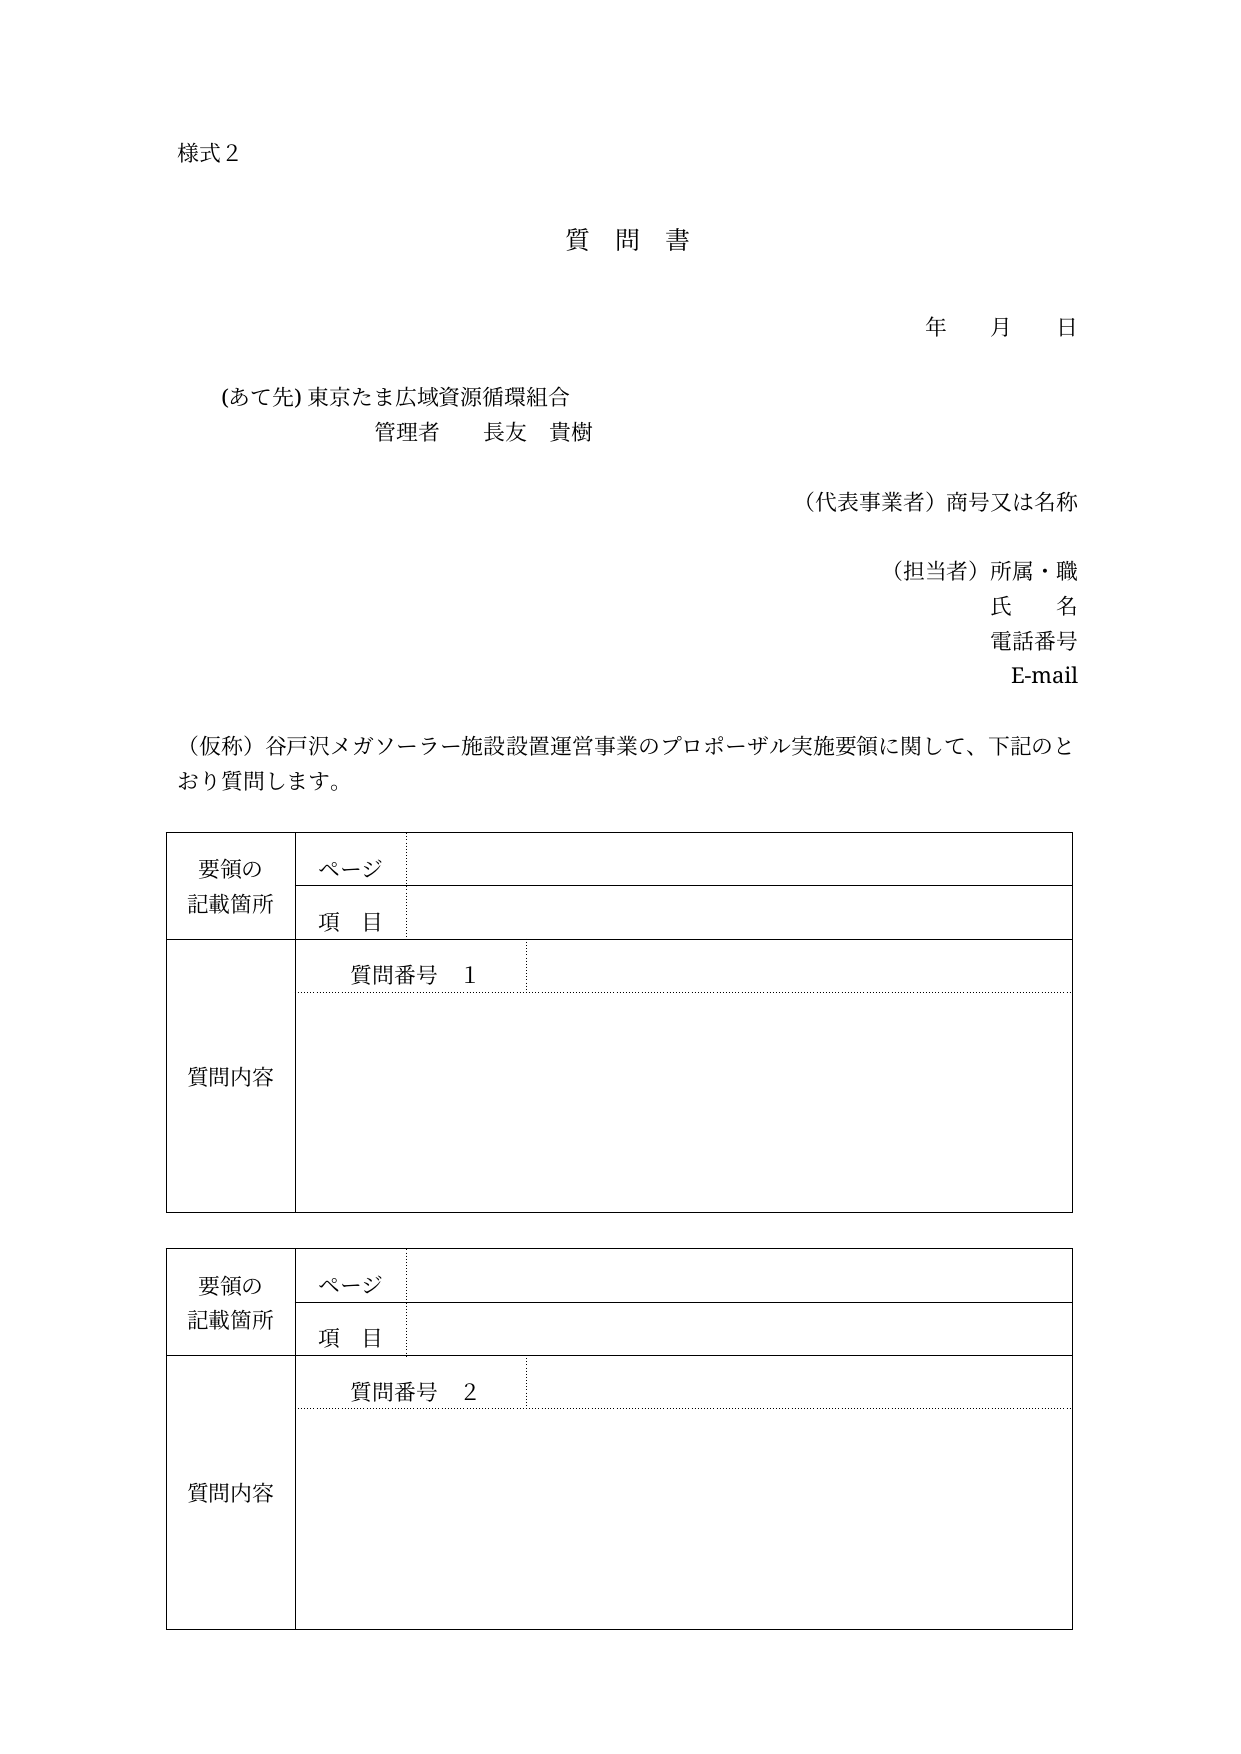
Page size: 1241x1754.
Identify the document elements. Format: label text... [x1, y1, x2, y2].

table_cell 質問番号 ２ [296, 1356, 527, 1408]
text 氏 名 [177, 588, 1078, 623]
table_cell 質問内容 [167, 1356, 295, 1628]
table_header 要領の 記載箇所 [167, 1249, 295, 1355]
text 年 月 日 [177, 308, 1078, 343]
text （仮称）谷戸沢メガソーラー施設設置運営事業のプロポーザル実施要領に関して、下記のとおり質問します。 [177, 727, 1078, 797]
table_cell [296, 1408, 1072, 1628]
table_cell [527, 1356, 1072, 1408]
table_cell 項 目 [296, 1303, 406, 1355]
table_header ページ [296, 833, 406, 885]
table_cell 質問番号 １ [296, 940, 527, 992]
text （代表事業者）商号又は名称 [177, 483, 1078, 518]
text （担当者）所属・職 [177, 553, 1078, 588]
table_header [406, 833, 1072, 885]
table_header [406, 1249, 1072, 1302]
text (あて先) 東京たま広域資源循環組合 [177, 378, 1078, 413]
table_cell [406, 886, 1072, 939]
table_cell [527, 940, 1072, 992]
text 質 問 書 [177, 204, 1078, 274]
table_cell 項 目 [296, 886, 406, 939]
table_header 要領の 記載箇所 [167, 833, 295, 939]
table_cell [406, 1303, 1072, 1355]
text 管理者 長友 貴樹 [177, 413, 1078, 448]
table_header ページ [296, 1249, 406, 1302]
table_cell [296, 992, 1072, 1212]
text 電話番号 [177, 623, 1078, 657]
table_cell 質問内容 [167, 940, 295, 1212]
text 様式２ [177, 134, 1078, 169]
text E-mail [177, 657, 1078, 692]
